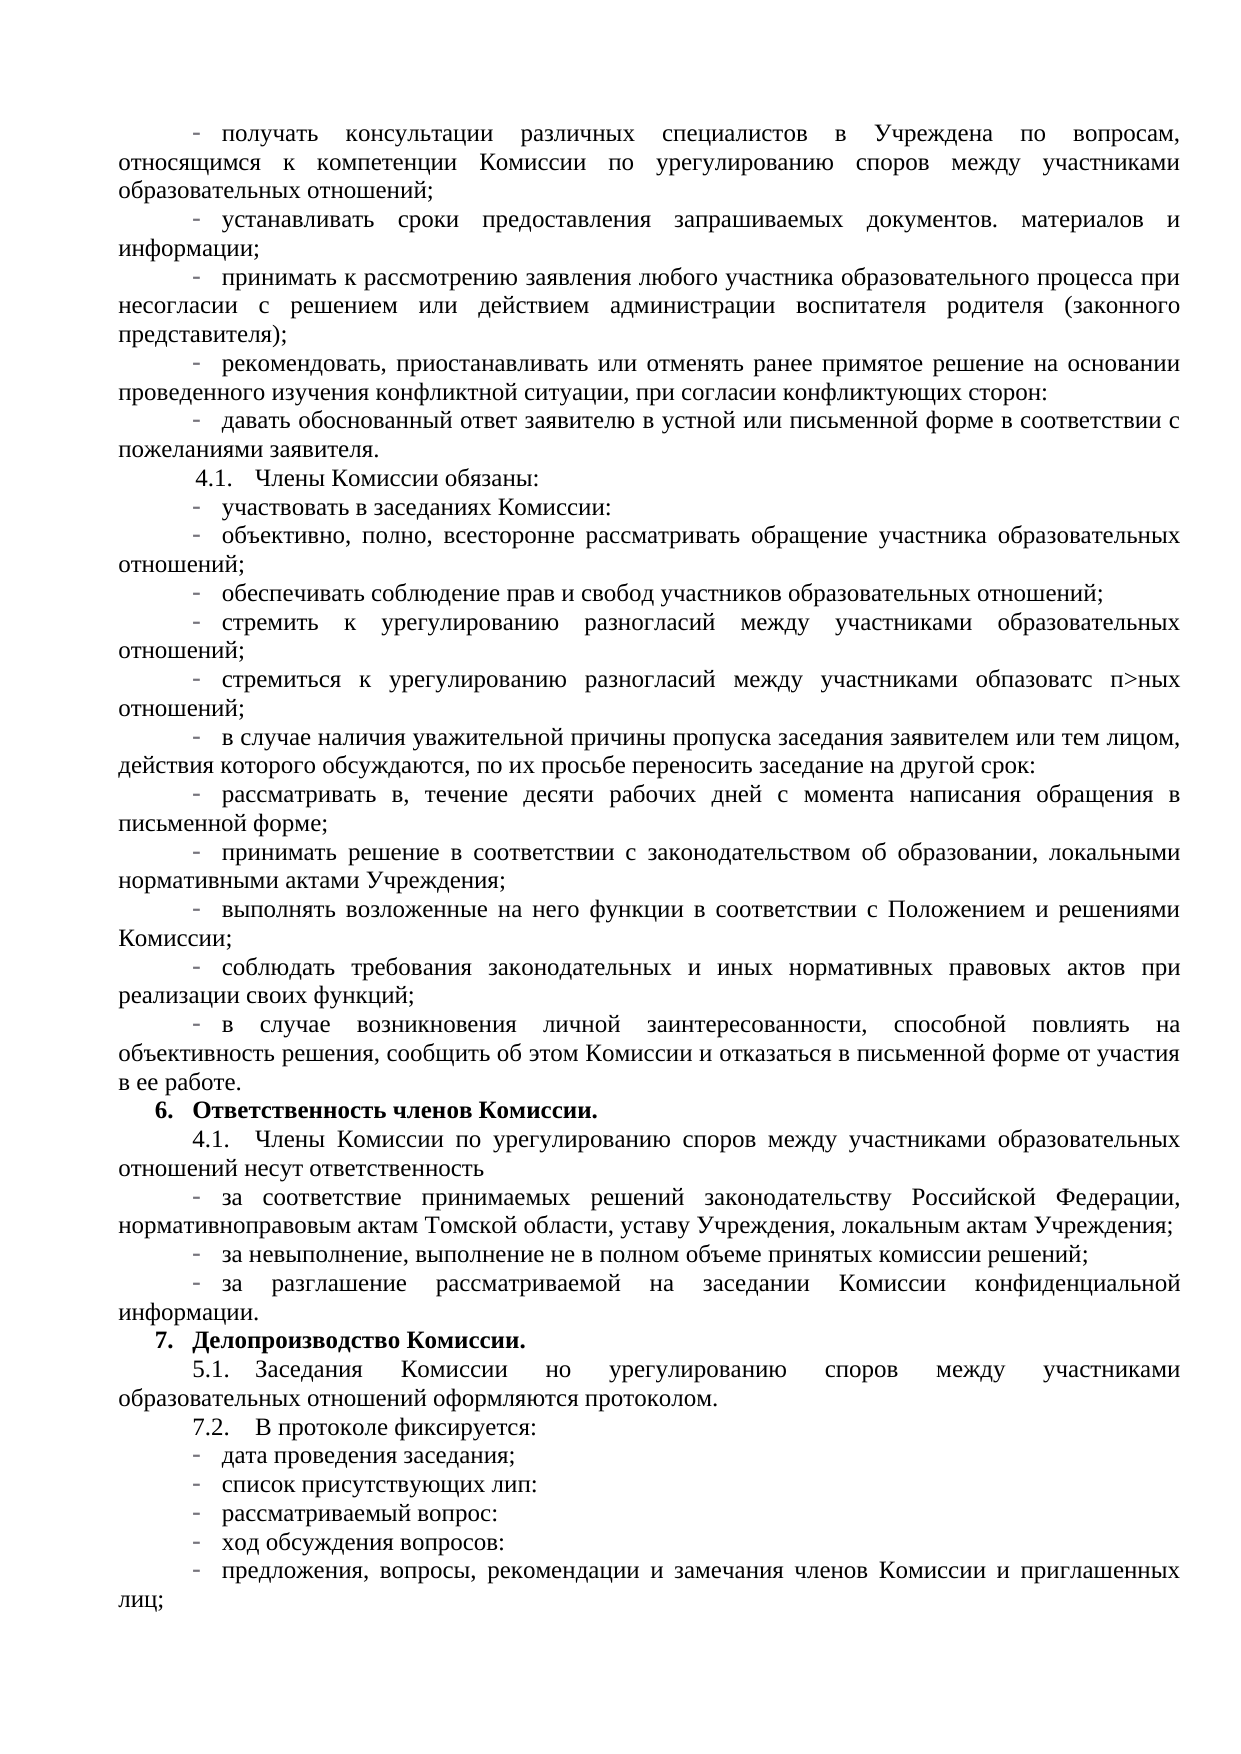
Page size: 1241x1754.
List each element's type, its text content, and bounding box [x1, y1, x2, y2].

list за разглашение рассматриваемой на заседании Комиссии конфиденциальной информации. [118, 1268, 1181, 1326]
list стремиться к урегулированию разногласий между участниками обпазоватс п>ных отношений; [118, 664, 1181, 722]
list давать обоснованный ответ заявителю в устной или письменной форме в соответствии с пожеланиями заявителя. [118, 406, 1181, 463]
list соблюдать требования законодательных и иных нормативных правовых актов при реализации своих функций; [118, 952, 1181, 1009]
list за соответствие принимаемых решений законодательству Российской Федерации, нормативноправовым актам Томской области, уставу Учреждения, локальным актам Учреждения; [118, 1182, 1181, 1239]
list устанавливать сроки предоставления запрашиваемых документов. материалов и информации; [118, 204, 1181, 262]
list в случае наличия уважительной причины пропуска заседания заявителем или тем лицом, действия которого обсуждаются, по их просьбе переносить заседание на другой срок: [118, 722, 1181, 779]
list Делопроизводство Комиссии. [118, 1326, 1181, 1354]
list участвовать в заседаниях Комиссии: [118, 492, 1181, 521]
list предложения, вопросы, рекомендации и замечания членов Комиссии и приглашенных лиц; [118, 1556, 1181, 1613]
list Члены Комиссии по урегулированию споров между участниками образовательных отношений несут ответственность [118, 1124, 1181, 1182]
list в случае возникновения личной заинтересованности, способной повлиять на объективность решения, сообщить об этом Комиссии и отказаться в письменной форме от участия в ее работе. [118, 1009, 1181, 1096]
list рекомендовать, приостанавливать или отменять ранее примятое решение на основании проведенного изучения конфликтной ситуации, при согласии конфликтующих сторон: [118, 348, 1181, 406]
list дата проведения заседания; [118, 1441, 1181, 1469]
list объективно, полно, всесторонне рассматривать обращение участника образовательных отношений; [118, 521, 1181, 578]
list рассматриваемый вопрос: [118, 1498, 1181, 1527]
list принимать к рассмотрению заявления любого участника образовательного процесса при несогласии с решением или действием администрации воспитателя родителя (законного представителя); [118, 262, 1181, 348]
list В протоколе фиксируется: [118, 1412, 1181, 1441]
list выполнять возложенные на него функции в соответствии с Положением и решениями Комиссии; [118, 894, 1181, 952]
list принимать решение в соответствии с законодательством об образовании, локальными нормативными актами Учреждения; [118, 837, 1181, 894]
list обеспечивать соблюдение прав и свобод участников образовательных отношений; [118, 578, 1181, 607]
list Члены Комиссии обязаны: [118, 463, 1181, 492]
list стремить к урегулированию разногласий между участниками образовательных отношений; [118, 607, 1181, 664]
list Заседания Комиссии но урегулированию споров между участниками образовательных отношений оформляются протоколом. [118, 1354, 1181, 1412]
list рассматривать в, течение десяти рабочих дней с момента написания обращения в письменной форме; [118, 779, 1181, 837]
list список присутствующих лип: [118, 1469, 1181, 1498]
list ход обсуждения вопросов: [118, 1527, 1181, 1556]
list за невыполнение, выполнение не в полном объеме принятых комиссии решений; [118, 1239, 1181, 1268]
list получать консультации различных специалистов в Учреждена по вопросам, относящимся к компетенции Комиссии по урегулированию споров между участниками образовательных отношений; [118, 118, 1181, 204]
list Ответственность членов Комиссии. [118, 1096, 1181, 1124]
